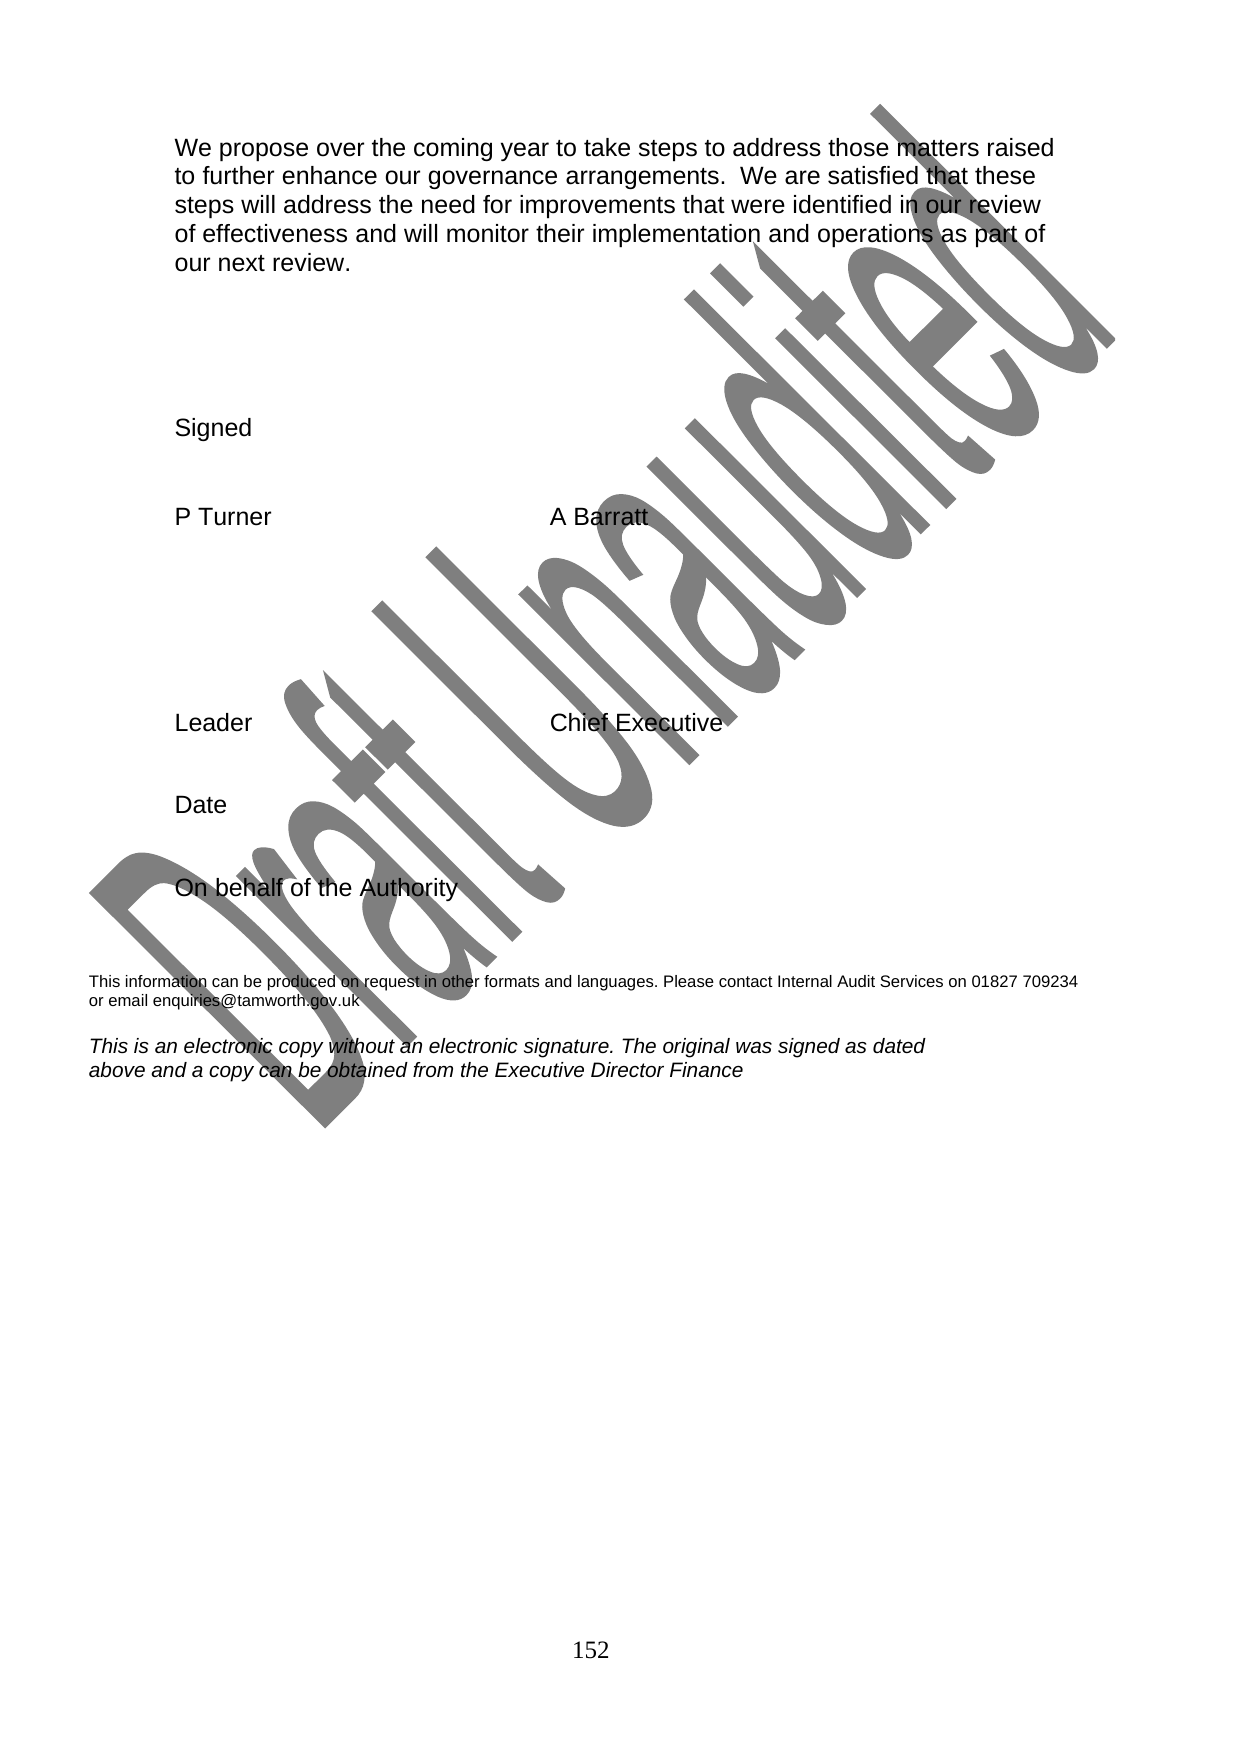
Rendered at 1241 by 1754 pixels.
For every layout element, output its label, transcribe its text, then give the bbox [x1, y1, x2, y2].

text Signed [174, 412, 1092, 441]
text Leader Chief Executive [174, 708, 1092, 737]
text Date [174, 791, 1092, 819]
text This information can be produced on request in other formats and languages. Please contact Internal Audit Services on 01827 709234 or email enquiries@tamworth.gov.uk [89, 972, 1092, 1010]
text On behalf of the Authority [174, 873, 1092, 902]
text above and a copy can be obtained from the Executive Director Finance [89, 1058, 1092, 1082]
text We propose over the coming year to take steps to address those matters raised to further enhance our governance arrangements. We are satisfied that these steps will address the need for improvements that were identified in our review of effectiveness and will monitor their implementation and operations as part of our next review. [174, 132, 1059, 276]
text P Turner A Barratt [174, 502, 1092, 531]
text This is an electronic copy without an electronic signature. The original was signed as dated [89, 1034, 1092, 1058]
